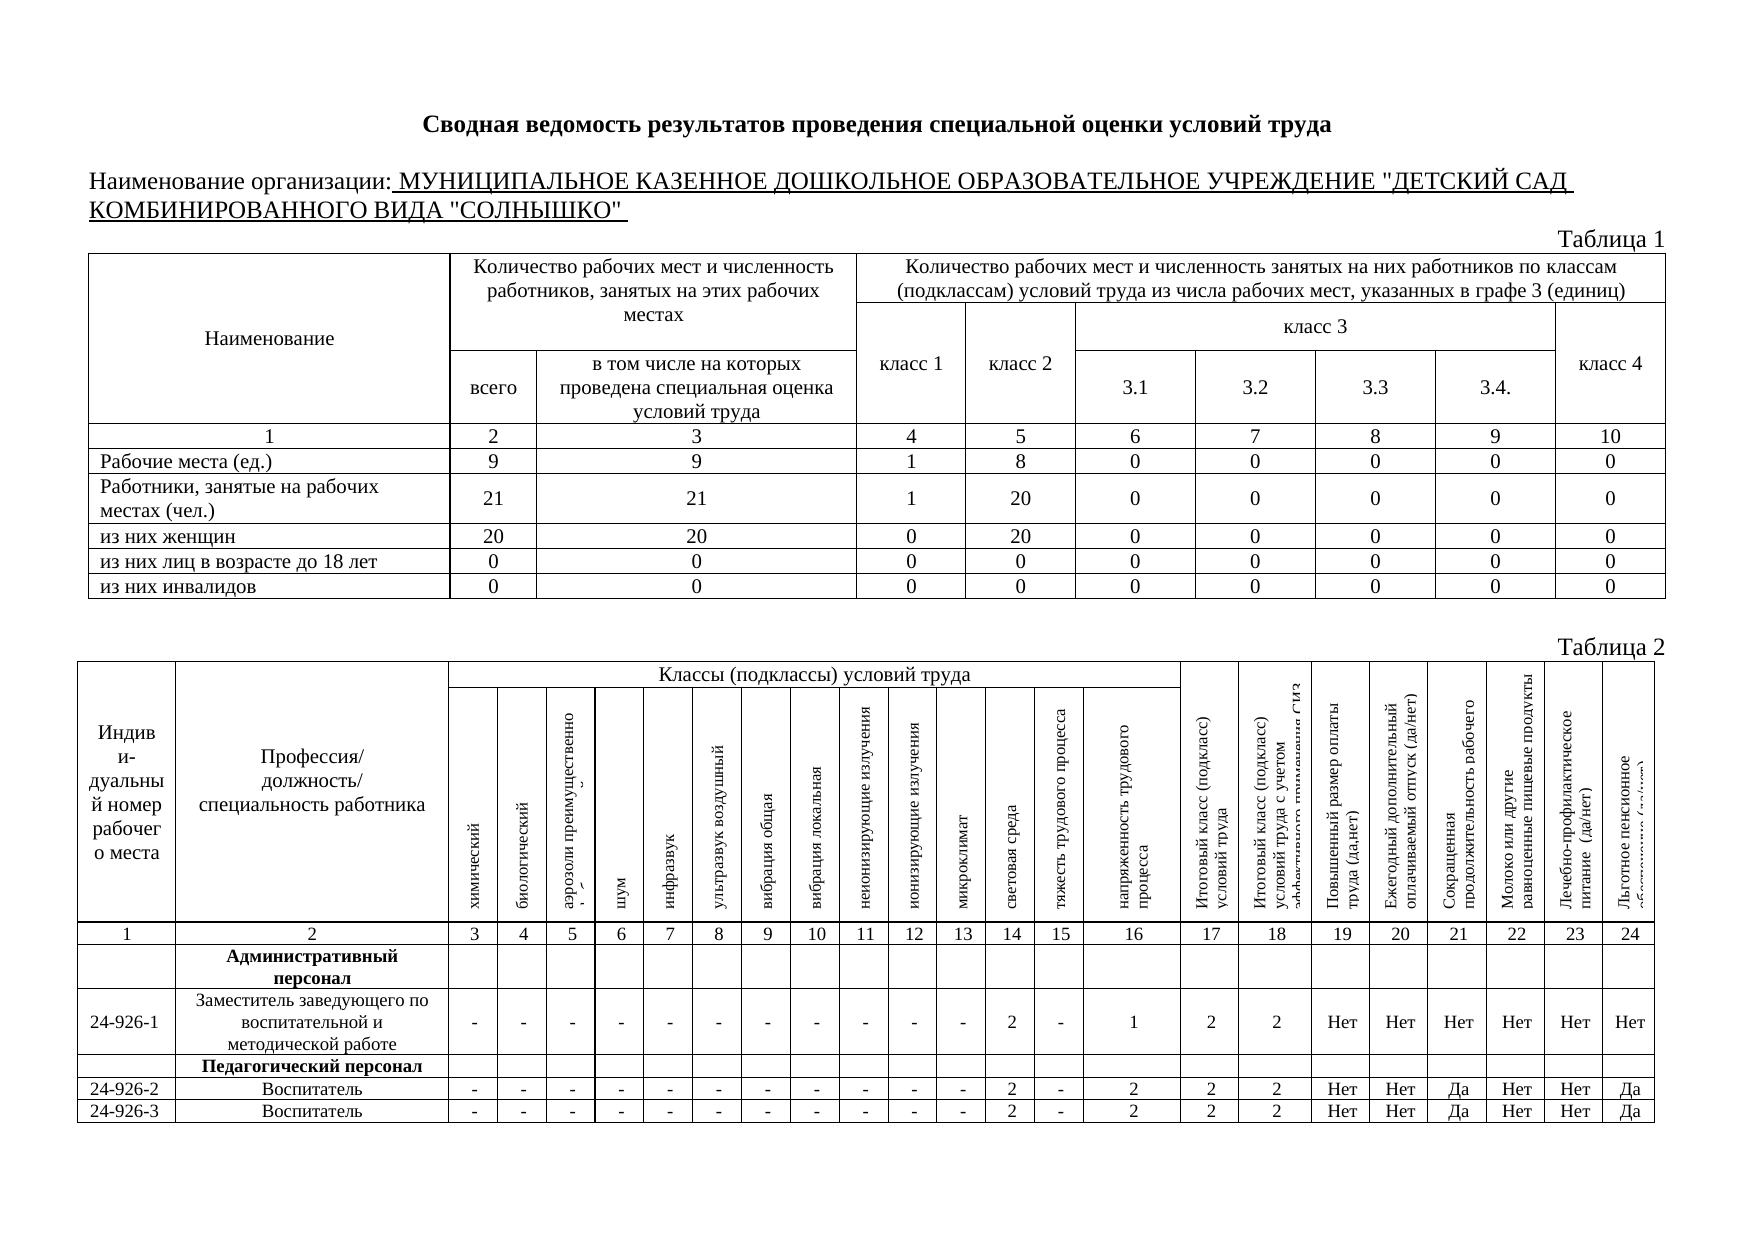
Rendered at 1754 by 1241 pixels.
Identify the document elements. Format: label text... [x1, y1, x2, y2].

table_header Лечебно-профилактическое питание (да/нет) [1545, 662, 1602, 921]
table_cell 0 [966, 549, 1075, 573]
table_cell 2 [451, 424, 536, 448]
table_header Наименование [89, 254, 449, 423]
table_cell [1545, 945, 1602, 988]
table_cell 9 [451, 449, 536, 473]
table_cell - [498, 1100, 546, 1122]
table_cell из них инвалидов [89, 574, 449, 598]
table_cell тяжесть трудового процесса [1035, 688, 1083, 921]
table_cell [937, 945, 985, 988]
table_cell Нет [1545, 1078, 1602, 1099]
table_header Классы (подклассы) условий труда [449, 662, 1180, 687]
table_cell [547, 945, 594, 988]
table_cell 20 [451, 524, 536, 548]
table_header Количество рабочих мест и численность занятых на них работников по классам (подклассам) условий труда из числа рабочих мест, указанных в графе 3 (единиц) [857, 254, 1665, 302]
table_cell 0 [1076, 449, 1195, 473]
table_cell 0 [1436, 549, 1555, 573]
table_cell - [742, 1100, 790, 1122]
table_cell [547, 1055, 594, 1077]
table_cell 8 [1316, 424, 1435, 448]
table_cell 0 [1316, 574, 1435, 598]
table_cell 22 [1487, 923, 1544, 944]
table_cell [840, 1055, 888, 1077]
table_cell 10 [791, 923, 839, 944]
table_cell 0 [1196, 524, 1315, 548]
table_cell Нет [1370, 1078, 1427, 1099]
table_header Профессия/ должность/ специальность работника [176, 662, 448, 921]
table_cell [1370, 945, 1427, 988]
table_cell 5 [547, 923, 594, 944]
table_cell - [742, 1078, 790, 1099]
table_cell Да [1428, 1078, 1486, 1099]
table_cell 2 [176, 923, 448, 944]
table_header Итоговый класс (подкласс) условий труда с учетом эффективного применения СИЗ [1239, 662, 1311, 921]
table_cell 0 [1076, 574, 1195, 598]
table_cell - [693, 1100, 741, 1122]
table_cell [693, 945, 741, 988]
table_cell Нет [1370, 989, 1427, 1054]
table_cell 1 [857, 474, 965, 522]
table_cell 0 [1076, 474, 1195, 522]
table_cell 0 [451, 574, 536, 598]
table_cell 3 [449, 923, 497, 944]
table_cell 9 [537, 449, 856, 473]
table_cell 0 [1316, 549, 1435, 573]
table_cell Воспитатель [176, 1100, 448, 1122]
table_cell Да [1428, 1100, 1486, 1122]
table_cell 16 [1084, 923, 1180, 944]
table_cell Работники, занятые на рабочих местах (чел.) [89, 474, 449, 522]
table_cell [1603, 945, 1654, 988]
text Сводная ведомость результатов проведения специальной оценки условий труда [89, 109, 1665, 138]
table_cell Нет [1312, 989, 1369, 1054]
table_cell - [596, 989, 643, 1054]
table_cell 6 [1076, 424, 1195, 448]
table_cell Рабочие места (ед.) [89, 449, 449, 473]
table_cell Административный персонал [176, 945, 448, 988]
table_cell Да [1603, 1100, 1654, 1122]
table_cell всего [451, 351, 536, 423]
table_cell - [644, 1100, 692, 1122]
table_cell Да [1603, 1078, 1654, 1099]
table_cell Нет [1603, 989, 1654, 1054]
table_cell 20 [1370, 923, 1427, 944]
table_cell Нет [1487, 1078, 1544, 1099]
table_cell Нет [1487, 989, 1544, 1054]
table_cell 24-926-3 [78, 1100, 175, 1122]
table_cell вибрация общая [742, 688, 790, 921]
table_cell [449, 945, 497, 988]
table_cell 2 [1181, 1078, 1238, 1099]
table_cell 19 [1312, 923, 1369, 944]
table_cell 3.3 [1316, 351, 1435, 423]
table_cell 1 [78, 923, 175, 944]
table_cell [1370, 1055, 1427, 1077]
table_cell [1181, 945, 1238, 988]
table_cell 2 [1181, 1100, 1238, 1122]
table_cell [1035, 1055, 1083, 1077]
table_cell шум [596, 688, 643, 921]
table_cell - [937, 1100, 985, 1122]
table_cell 0 [857, 524, 965, 548]
table_cell 3 [537, 424, 856, 448]
table_cell - [791, 989, 839, 1054]
table_cell 0 [537, 549, 856, 573]
table_cell Воспитатель [176, 1078, 448, 1099]
table_cell 21 [451, 474, 536, 522]
table_cell [1084, 945, 1180, 988]
table_cell [1312, 945, 1369, 988]
table_cell - [449, 989, 497, 1054]
table_cell [78, 1055, 175, 1077]
table_cell 13 [937, 923, 985, 944]
table_cell - [693, 989, 741, 1054]
table_cell - [547, 989, 594, 1054]
table_cell 20 [537, 524, 856, 548]
table_cell 0 [1196, 474, 1315, 522]
table_header Повышенный размер оплаты труда (да,нет) [1312, 662, 1369, 921]
table_cell Нет [1545, 1100, 1602, 1122]
table_cell класс 4 [1556, 303, 1665, 423]
table_cell - [693, 1078, 741, 1099]
table_cell 2 [1239, 1100, 1311, 1122]
table_cell [1545, 1055, 1602, 1077]
table_cell - [498, 989, 546, 1054]
table_cell - [644, 1078, 692, 1099]
table_header Итоговый класс (подкласс) условий труда [1181, 662, 1238, 921]
table_cell [889, 945, 936, 988]
table_cell - [889, 1078, 936, 1099]
table_cell [986, 945, 1034, 988]
table_cell 2 [1084, 1100, 1180, 1122]
table_cell 8 [966, 449, 1075, 473]
text Таблица 1 [89, 224, 1665, 253]
table_cell ионизирующие излучения [889, 688, 936, 921]
table_cell [1487, 945, 1544, 988]
text Таблица 2 [89, 632, 1665, 661]
table_cell 10 [1556, 424, 1665, 448]
table_cell 21 [537, 474, 856, 522]
table_cell - [1035, 1078, 1083, 1099]
table_cell из них лиц в возрасте до 18 лет [89, 549, 449, 573]
table_header Количество рабочих мест и численность работников, занятых на этих рабочих местах [451, 254, 856, 350]
table_cell 0 [451, 549, 536, 573]
table_cell 0 [1436, 524, 1555, 548]
table_cell [937, 1055, 985, 1077]
table_cell Нет [1428, 989, 1486, 1054]
table_cell напряженность трудового процесса [1084, 688, 1180, 921]
table_cell неионизирующие излучения [840, 688, 888, 921]
table_cell 0 [1316, 474, 1435, 522]
table_cell 17 [1181, 923, 1238, 944]
table_cell - [498, 1078, 546, 1099]
table_cell [644, 1055, 692, 1077]
table_cell [498, 945, 546, 988]
table_cell из них женщин [89, 524, 449, 548]
table_cell 21 [1428, 923, 1486, 944]
table_cell 2 [1181, 989, 1238, 1054]
table_cell - [742, 989, 790, 1054]
table_cell [791, 945, 839, 988]
table_cell вибрация локальная [791, 688, 839, 921]
table_cell - [889, 1100, 936, 1122]
table_cell [791, 1055, 839, 1077]
table_cell - [449, 1100, 497, 1122]
table_cell [449, 1055, 497, 1077]
table_cell - [937, 1078, 985, 1099]
table_cell микроклимат [937, 688, 985, 921]
table_cell [596, 945, 643, 988]
table_cell [596, 1055, 643, 1077]
table_cell 2 [986, 1100, 1034, 1122]
table_cell 0 [1076, 524, 1195, 548]
table_header Сокращенная продолжительность рабочего времени (да/нет) [1428, 662, 1486, 921]
table_cell - [889, 989, 936, 1054]
table_cell - [1035, 989, 1083, 1054]
table_cell 1 [1084, 989, 1180, 1054]
table_cell [1487, 1055, 1544, 1077]
table_cell 24-926-1 [78, 989, 175, 1054]
table_cell 9 [742, 923, 790, 944]
table_cell - [791, 1100, 839, 1122]
table_cell 7 [644, 923, 692, 944]
table_cell аэрозоли преимущественно фиброгенного действия [547, 688, 594, 921]
table_cell [742, 1055, 790, 1077]
table_cell 0 [1556, 449, 1665, 473]
table_cell [693, 1055, 741, 1077]
table_cell в том числе на которых проведена специальная оценка условий труда [537, 351, 856, 423]
table_cell 6 [596, 923, 643, 944]
table_cell Нет [1370, 1100, 1427, 1122]
table_cell 0 [1196, 574, 1315, 598]
table_cell 2 [1239, 989, 1311, 1054]
table_cell Нет [1487, 1100, 1544, 1122]
table_cell [1239, 945, 1311, 988]
table_cell - [1035, 1100, 1083, 1122]
table_cell - [596, 1078, 643, 1099]
table_cell световая среда [986, 688, 1034, 921]
table_cell 0 [1076, 549, 1195, 573]
table_cell 2 [986, 1078, 1034, 1099]
table_cell 18 [1239, 923, 1311, 944]
table_cell класс 2 [966, 303, 1075, 423]
table_cell 24-926-2 [78, 1078, 175, 1099]
table_cell 5 [966, 424, 1075, 448]
table_header Индивидуальный номер рабочего места [78, 662, 175, 921]
table_cell 0 [537, 574, 856, 598]
table_cell 0 [1436, 449, 1555, 473]
text Наименование организации: [89, 166, 1665, 224]
table_header Льготное пенсионное обеспечение (да/нет) [1603, 662, 1654, 921]
table_cell 0 [1556, 574, 1665, 598]
table_cell Нет [1312, 1078, 1369, 1099]
table_cell - [644, 989, 692, 1054]
table_cell 3.4. [1436, 351, 1555, 423]
table_cell 1 [857, 449, 965, 473]
table_cell [742, 945, 790, 988]
table_cell 11 [840, 923, 888, 944]
table_cell - [547, 1100, 594, 1122]
table_cell Нет [1545, 989, 1602, 1054]
table_header Ежегодный дополнительный оплачиваемый отпуск (да/нет) [1370, 662, 1427, 921]
table_cell - [840, 989, 888, 1054]
table_cell [78, 945, 175, 988]
table_cell - [840, 1078, 888, 1099]
table_cell [986, 1055, 1034, 1077]
table_cell [1603, 1055, 1654, 1077]
table_cell класс 1 [857, 303, 965, 423]
table_cell 4 [857, 424, 965, 448]
table_cell [889, 1055, 936, 1077]
table_cell 2 [1239, 1078, 1311, 1099]
table_cell [1035, 945, 1083, 988]
table_cell 14 [986, 923, 1034, 944]
table_cell 7 [1196, 424, 1315, 448]
table_cell 0 [1196, 449, 1315, 473]
table_cell 20 [966, 524, 1075, 548]
table_cell 24 [1603, 923, 1654, 944]
table_cell 4 [498, 923, 546, 944]
table_cell [644, 945, 692, 988]
table_cell [1312, 1055, 1369, 1077]
table_cell инфразвук [644, 688, 692, 921]
table_cell 0 [1436, 574, 1555, 598]
table_cell - [937, 989, 985, 1054]
table_cell [498, 1055, 546, 1077]
table_cell 9 [1436, 424, 1555, 448]
table_cell [1428, 1055, 1486, 1077]
table_cell класс 3 [1076, 303, 1555, 350]
table_cell - [596, 1100, 643, 1122]
table_cell 3.2 [1196, 351, 1315, 423]
table_cell [1181, 1055, 1238, 1077]
table_cell ультразвук воздушный [693, 688, 741, 921]
table_cell Нет [1312, 1100, 1369, 1122]
table_header Молоко или другие равноценные пищевые продукты (да/нет) [1487, 662, 1544, 921]
table_cell 0 [966, 574, 1075, 598]
table_cell 0 [1556, 549, 1665, 573]
table_cell химический [449, 688, 497, 921]
table_cell 0 [1196, 549, 1315, 573]
table_cell 20 [966, 474, 1075, 522]
table_cell биологический [498, 688, 546, 921]
table_cell 2 [1084, 1078, 1180, 1099]
table_cell 2 [986, 989, 1034, 1054]
table_cell 3.1 [1076, 351, 1195, 423]
table_cell Педагогический персонал [176, 1055, 448, 1077]
table_cell 0 [857, 574, 965, 598]
table_cell 23 [1545, 923, 1602, 944]
table_cell 1 [89, 424, 449, 448]
table_cell [1428, 945, 1486, 988]
table_cell - [449, 1078, 497, 1099]
table_cell [1239, 1055, 1311, 1077]
table_cell 12 [889, 923, 936, 944]
table_cell 15 [1035, 923, 1083, 944]
table_cell 0 [1316, 449, 1435, 473]
table_cell [1084, 1055, 1180, 1077]
table_cell - [791, 1078, 839, 1099]
table_cell - [840, 1100, 888, 1122]
table_cell 8 [693, 923, 741, 944]
table_cell 0 [1436, 474, 1555, 522]
table_cell 0 [1316, 524, 1435, 548]
table_cell Заместитель заведующего по воспитательной и методической работе [176, 989, 448, 1054]
table_cell 0 [1556, 524, 1665, 548]
table_cell 0 [857, 549, 965, 573]
table_cell - [547, 1078, 594, 1099]
table_cell 0 [1556, 474, 1665, 522]
table_cell [840, 945, 888, 988]
